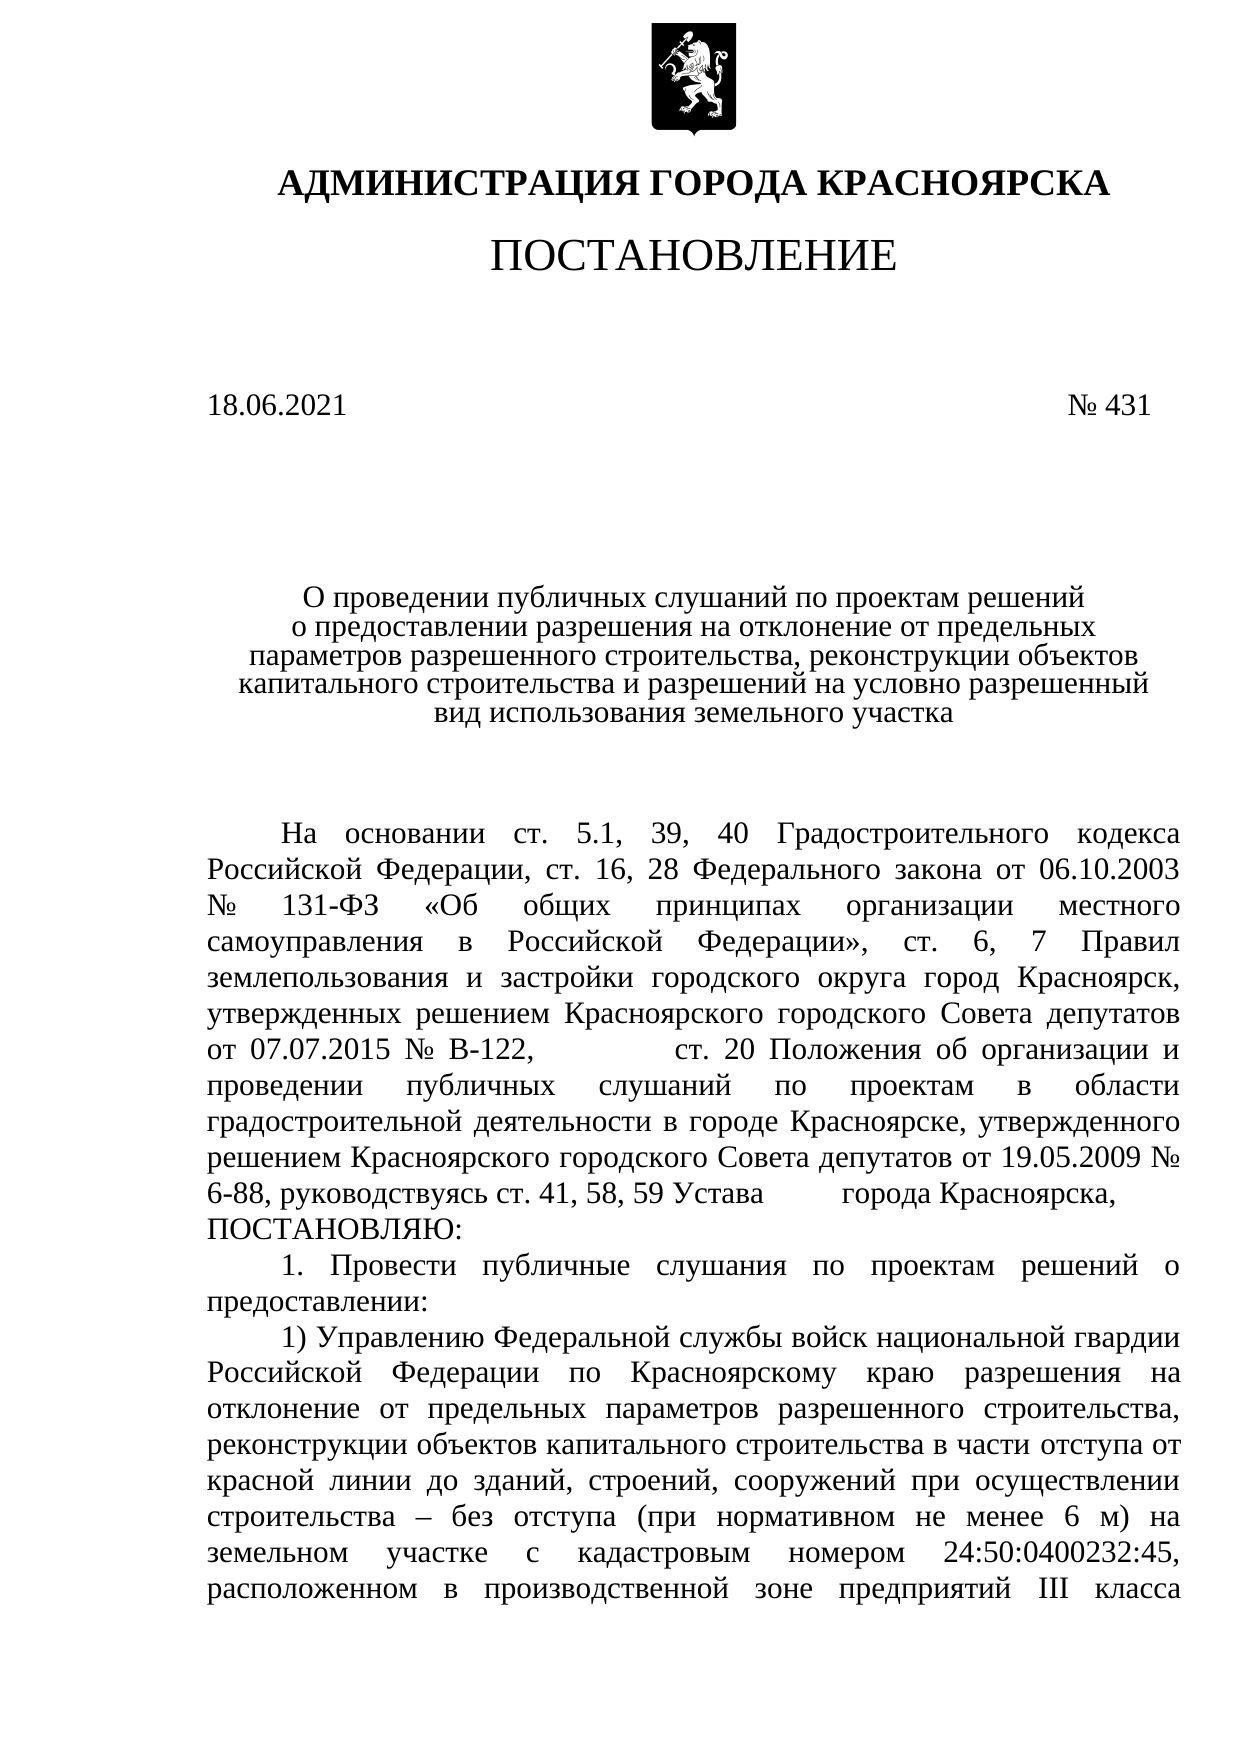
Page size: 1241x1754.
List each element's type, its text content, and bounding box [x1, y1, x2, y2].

text 1. Провести публичные слушания по проектам решений о предоставлении: [207, 1246, 1181, 1318]
picture [651, 23, 737, 137]
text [207, 1318, 1181, 1605]
text На основании ст. 5.1, 39, 40 Градостроительного кодекса Российской Федерации, ст. 16, 28 Федерального закона от 06.10.2003 № 131-ФЗ «Об общих принципах организации местного самоуправления в Российской Федерации», ст. 6, 7 Правил землепользования и застройки городского округа город Красноярск, утвержденных решением Красноярского городского Совета депутатов от 07.07.2015 № В-122, ст. 20 Положения об организации и проведении публичных слушаний по проектам в области градостроительной деятельности в городе Красноярске, утвержденного решением Красноярского городского Совета депутатов от 19.05.2009 № 6-88, руководствуясь ст. 41, 58, 59 Устава города Красноярска, [207, 815, 1181, 1210]
text о предоставлении разрешения на отклонение от предельных [207, 613, 1181, 642]
table_header № 431 [694, 386, 1192, 422]
table_header 18.06.2021 [195, 386, 694, 422]
text ПОСТАНОВЛЕНИЕ [207, 228, 1181, 280]
text ПОСТАНОВЛЯЮ: [207, 1210, 1181, 1246]
text вид использования земельного участка [207, 700, 1181, 728]
text капитального строительства и разрешений на условно разрешенный [207, 671, 1181, 700]
text АДМИНИСТРАЦИЯ ГОРОДА КРАСНОЯРСКА [207, 161, 1181, 204]
text параметров разрешенного строительства, реконструкции объектов [207, 642, 1181, 671]
text О проведении публичных слушаний по проектам решений [207, 585, 1181, 613]
